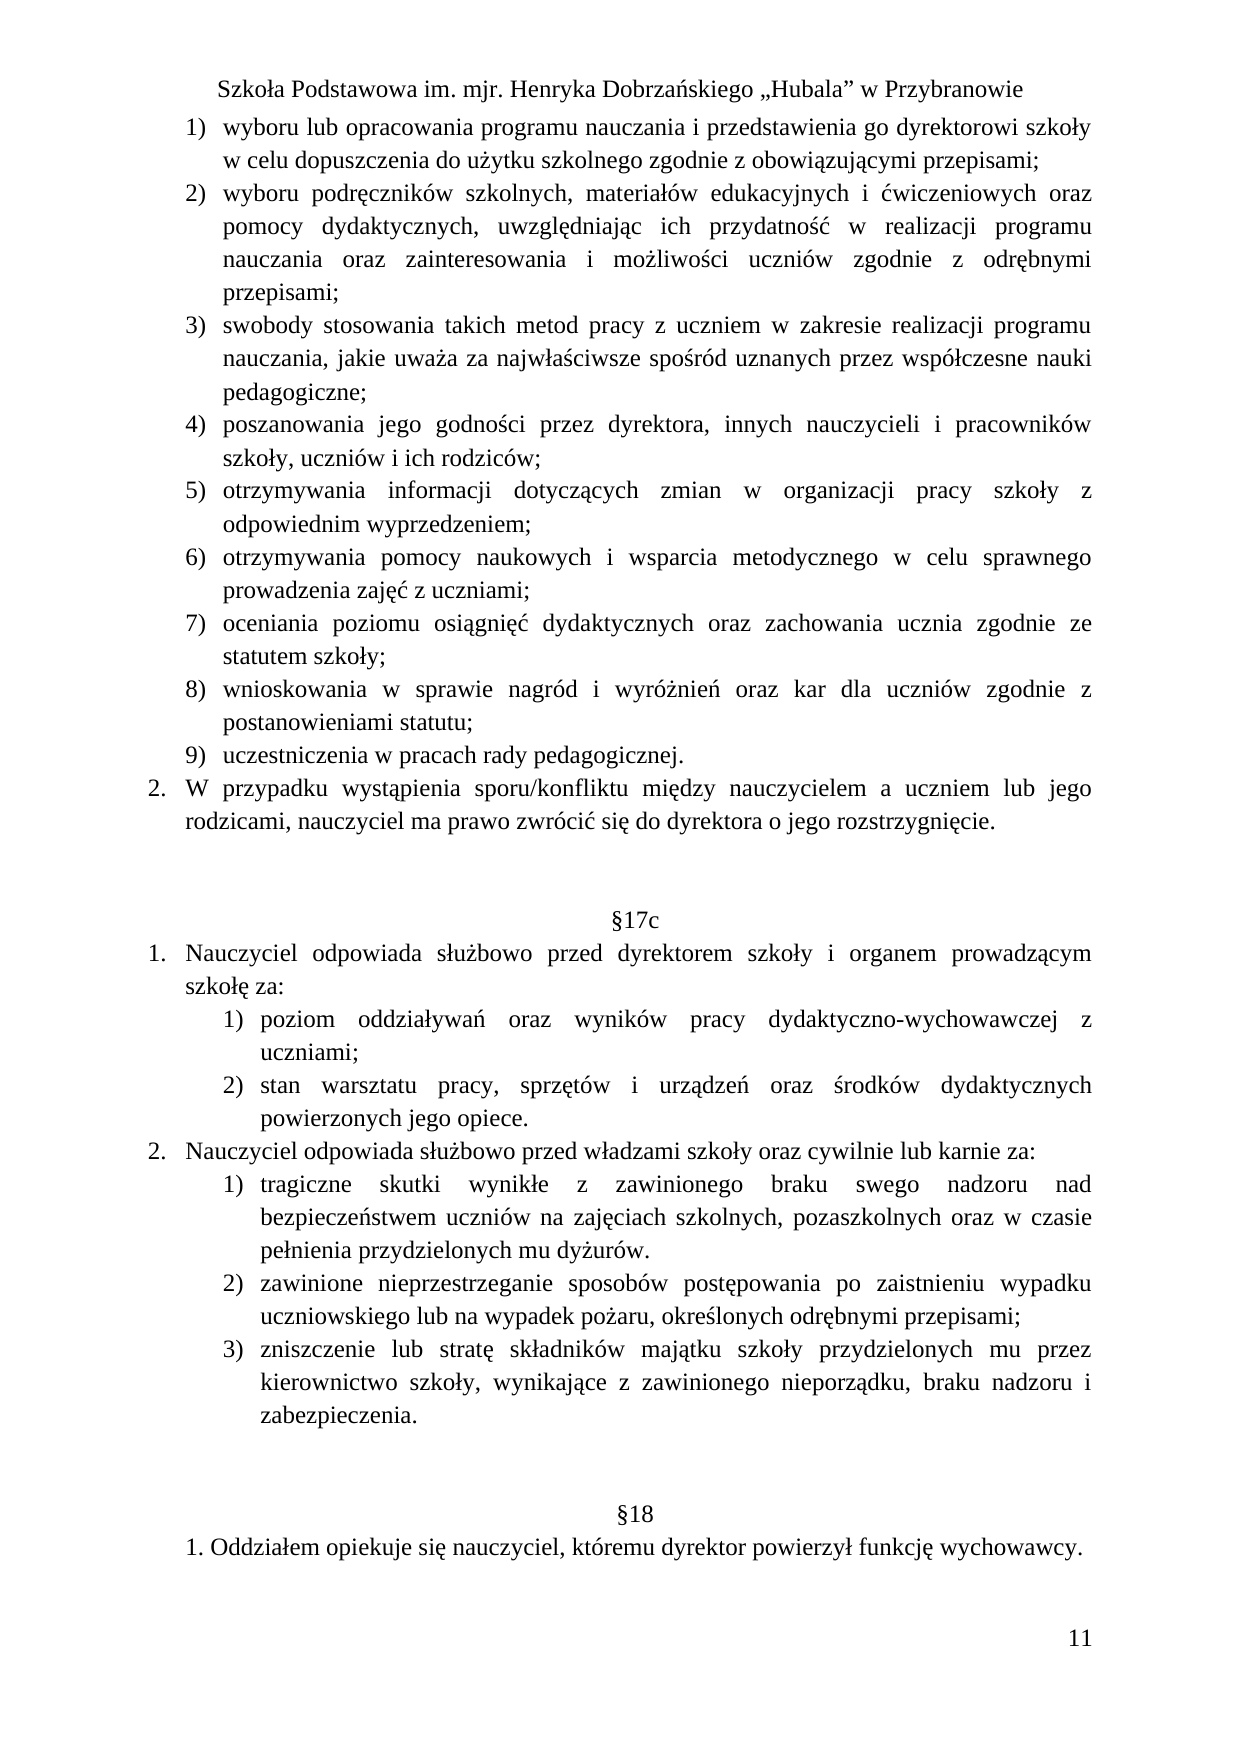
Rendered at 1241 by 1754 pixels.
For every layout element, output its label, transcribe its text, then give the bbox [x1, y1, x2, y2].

list Nauczyciel odpowiada służbowo przed dyrektorem szkoły i organem prowadzącym szkołę za: [148, 938, 1092, 1000]
list Nauczyciel odpowiada służbowo przed władzami szkoły oraz cywilnie lub karnie za: [148, 1136, 1092, 1165]
list stan warsztatu pracy, sprzętów i urządzeń oraz środków dydaktycznych powierzonych jego opiece. [223, 1070, 1092, 1132]
list wnioskowania w sprawie nagród i wyróżnień oraz kar dla uczniów zgodnie z postanowieniami statutu; [185, 674, 1092, 736]
list poszanowania jego godności przez dyrektora, innych nauczycieli i pracowników szkoły, uczniów i ich rodziców; [185, 409, 1092, 471]
list tragiczne skutki wynikłe z zawinionego braku swego nadzoru nad bezpieczeństwem uczniów na zajęciach szkolnych, pozaszkolnych oraz w czasie pełnienia przydzielonych mu dyżurów. [223, 1169, 1092, 1264]
list wyboru podręczników szkolnych, materiałów edukacyjnych i ćwiczeniowych oraz pomocy dydaktycznych, uwzględniając ich przydatność w realizacji programu nauczania oraz zainteresowania i możliwości uczniów zgodnie z odrębnymi przepisami; [185, 178, 1092, 306]
list zawinione nieprzestrzeganie sposobów postępowania po zaistnieniu wypadku uczniowskiego lub na wypadek pożaru, określonych odrębnymi przepisami; [223, 1268, 1092, 1330]
list Oddziałem opiekuje się nauczyciel, któremu dyrektor powierzył funkcję wychowawcy. [185, 1532, 1092, 1561]
list zniszczenie lub stratę składników majątku szkoły przydzielonych mu przez kierownictwo szkoły, wynikające z zawinionego nieporządku, braku nadzoru i zabezpieczenia. [223, 1334, 1092, 1429]
text §18 [177, 1499, 1092, 1528]
list W przypadku wystąpienia sporu/konfliktu między nauczycielem a uczniem lub jego rodzicami, nauczyciel ma prawo zwrócić się do dyrektora o jego rozstrzygnięcie. [148, 773, 1092, 834]
list oceniania poziomu osiągnięć dydaktycznych oraz zachowania ucznia zgodnie ze statutem szkoły; [185, 608, 1092, 669]
text §17c [177, 905, 1092, 934]
list otrzymywania pomocy naukowych i wsparcia metodycznego w celu sprawnego prowadzenia zajęć z uczniami; [185, 542, 1092, 603]
list wyboru lub opracowania programu nauczania i przedstawienia go dyrektorowi szkoły w celu dopuszczenia do użytku szkolnego zgodnie z obowiązującymi przepisami; [185, 112, 1092, 174]
list otrzymywania informacji dotyczących zmian w organizacji pracy szkoły z odpowiednim wyprzedzeniem; [185, 476, 1092, 537]
list poziom oddziaływań oraz wyników pracy dydaktyczno-wychowawczej z uczniami; [223, 1004, 1092, 1066]
list uczestniczenia w pracach rady pedagogicznej. [185, 740, 1092, 768]
list swobody stosowania takich metod pracy z uczniem w zakresie realizacji programu nauczania, jakie uważa za najwłaściwsze spośród uznanych przez współczesne nauki pedagogiczne; [185, 311, 1092, 405]
